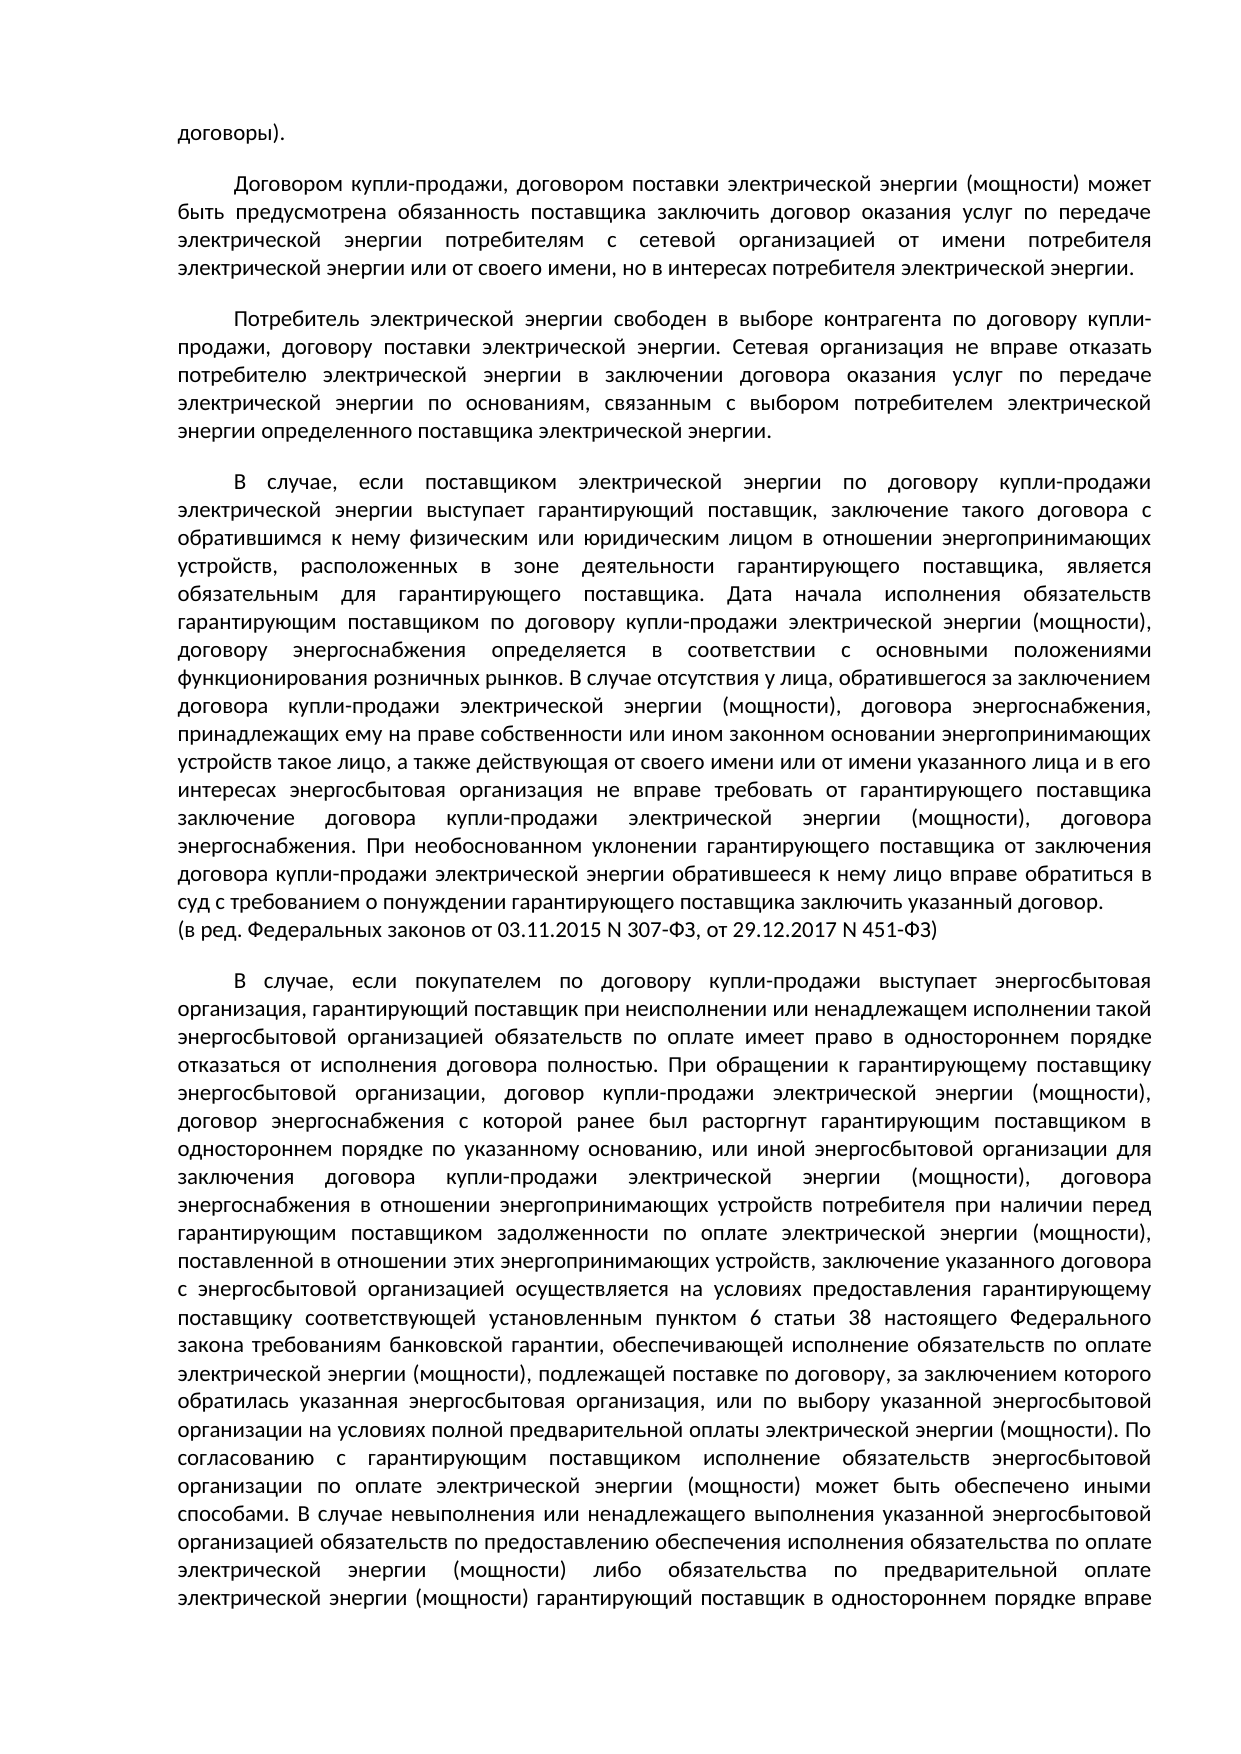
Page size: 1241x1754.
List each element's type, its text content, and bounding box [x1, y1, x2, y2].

text (в ред. Федеральных законов от 03.11.2015 N 307-ФЗ, от 29.12.2017 N 451-ФЗ) [177, 915, 1152, 943]
text В случае, если поставщиком электрической энергии по договору купли-продажи электрической энергии выступает гарантирующий поставщик, заключение такого договора с обратившимся к нему физическим или юридическим лицом в отношении энергопринимающих устройств, расположенных в зоне деятельности гарантирующего поставщика, является обязательным для гарантирующего поставщика. Дата начала исполнения обязательств гарантирующим поставщиком по договору купли-продажи электрической энергии (мощности), договору энергоснабжения определяется в соответствии с основными положениями функционирования розничных рынков. В случае отсутствия у лица, обратившегося за заключением договора купли-продажи электрической энергии (мощности), договора энергоснабжения, принадлежащих ему на праве собственности или ином законном основании энергопринимающих устройств такое лицо, а также действующая от своего имени или от имени указанного лица и в его интересах энергосбытовая организация не вправе требовать от гарантирующего поставщика заключение договора купли-продажи электрической энергии (мощности), договора энергоснабжения. При необоснованном уклонении гарантирующего поставщика от заключения договора купли-продажи электрической энергии обратившееся к нему лицо вправе обратиться в суд с требованием о понуждении гарантирующего поставщика заключить указанный договор. [177, 467, 1152, 915]
text Договором купли-продажи, договором поставки электрической энергии (мощности) может быть предусмотрена обязанность поставщика заключить договор оказания услуг по передаче электрической энергии потребителям с сетевой организацией от имени потребителя электрической энергии или от своего имени, но в интересах потребителя электрической энергии. [177, 169, 1152, 281]
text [177, 118, 1152, 146]
text Потребитель электрической энергии свободен в выборе контрагента по договору купли-продажи, договору поставки электрической энергии. Сетевая организация не вправе отказать потребителю электрической энергии в заключении договора оказания услуг по передаче электрической энергии по основаниям, связанным с выбором потребителем электрической энергии определенного поставщика электрической энергии. [177, 304, 1152, 444]
